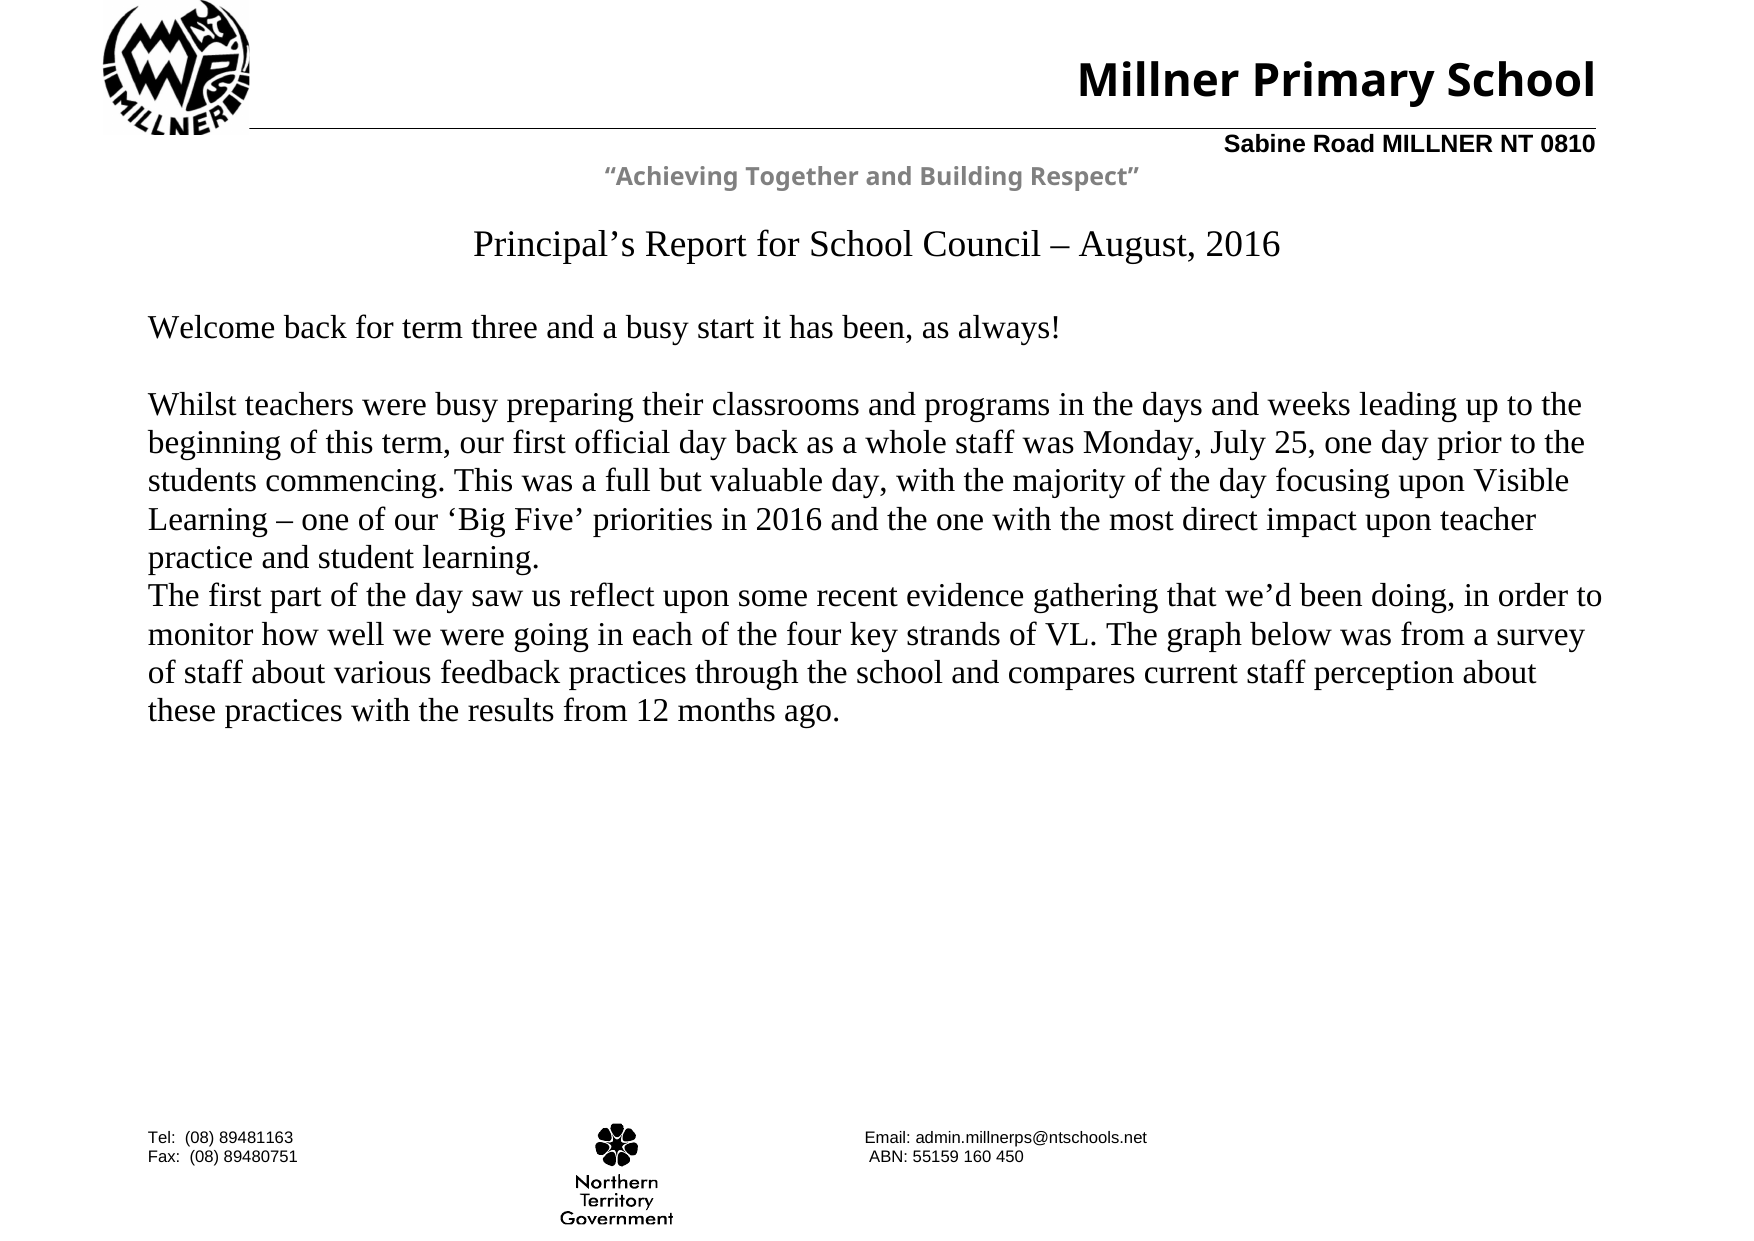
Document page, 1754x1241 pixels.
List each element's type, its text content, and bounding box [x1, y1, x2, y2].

text Whilst teachers were busy preparing their classrooms and programs in the days and weeks leading up to the beginning of this term, our first official day back as a whole staff was Monday, July 25, one day prior to the students commencing. This was a full but valuable day, with the majority of the day focusing upon Visible Learning – one of our ‘Big Five’ priorities in 2016 and the one with the most direct impact upon teacher practice and student learning. [148, 384, 1606, 576]
text Principal’s Report for School Council – August, 2016 [148, 221, 1606, 264]
text The first part of the day saw us reflect upon some recent evidence gathering that we’d been doing, in order to monitor how well we were going in each of the four key strands of VL. The graph below was from a survey of staff about various feedback practices through the school and compares current staff perception about these practices with the results from 12 months ago. [148, 576, 1606, 729]
text “Achieving Together and Building Respect” [148, 158, 1596, 192]
text Millner Primary School [249, 47, 1596, 128]
text Sabine Road MILLNER NT 0810 [148, 129, 1596, 158]
picture [102, 0, 249, 135]
text Welcome back for term three and a busy start it has been, as always! [148, 307, 1606, 346]
